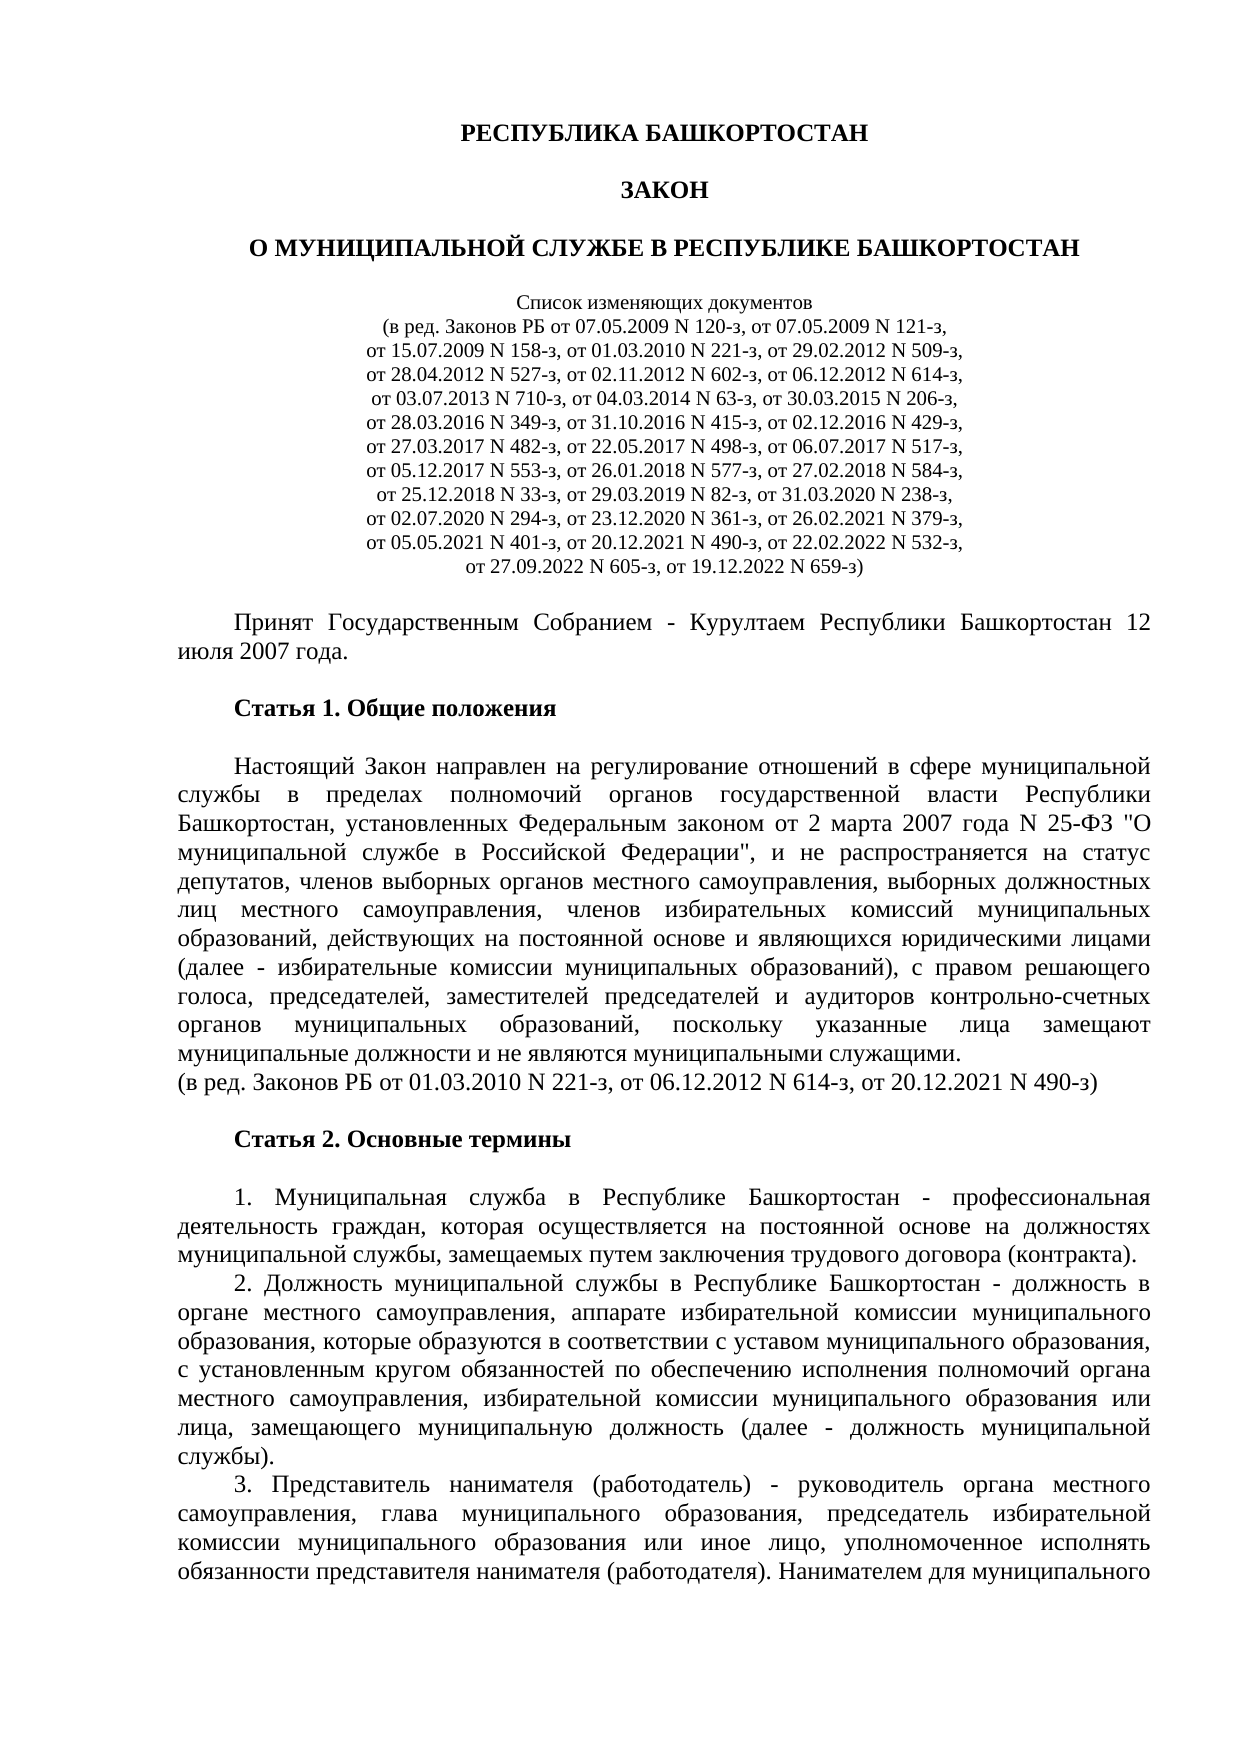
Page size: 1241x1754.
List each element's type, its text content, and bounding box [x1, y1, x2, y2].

text (в ред. Законов РБ от 07.05.2009 N 120-з, от 07.05.2009 N 121-з, [177, 314, 1152, 338]
title РЕСПУБЛИКА БАШКОРТОСТАН [177, 118, 1152, 147]
text от 02.07.2020 N 294-з, от 23.12.2020 N 361-з, от 26.02.2021 N 379-з, [177, 506, 1152, 530]
text от 28.04.2012 N 527-з, от 02.11.2012 N 602-з, от 06.12.2012 N 614-з, [177, 362, 1152, 386]
text от 15.07.2009 N 158-з, от 01.03.2010 N 221-з, от 29.02.2012 N 509-з, [177, 338, 1152, 362]
text Статья 2. Основные термины [177, 1124, 1152, 1153]
text Статья 1. Общие положения [177, 693, 1152, 722]
text от 05.05.2021 N 401-з, от 20.12.2021 N 490-з, от 22.02.2022 N 532-з, [177, 530, 1152, 554]
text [177, 1469, 1152, 1584]
text (в ред. Законов РБ от 01.03.2010 N 221-з, от 06.12.2012 N 614-з, от 20.12.2021 N 490-з) [177, 1067, 1152, 1096]
text от 03.07.2013 N 710-з, от 04.03.2014 N 63-з, от 30.03.2015 N 206-з, [177, 386, 1152, 410]
title ЗАКОН [177, 176, 1152, 204]
text Настоящий Закон направлен на регулирование отношений в сфере муниципальной службы в пределах полномочий органов государственной власти Республики Башкортостан, установленных Федеральным законом от 2 марта 2007 года N 25-ФЗ "О муниципальной службе в Российской Федерации", и не распространяется на статус депутатов, членов выборных органов местного самоуправления, выборных должностных лиц местного самоуправления, членов избирательных комиссий муниципальных образований, действующих на постоянной основе и являющихся юридическими лицами (далее - избирательные комиссии муниципальных образований), с правом решающего голоса, председателей, заместителей председателей и аудиторов контрольно-счетных органов муниципальных образований, поскольку указанные лица замещают муниципальные должности и не являются муниципальными служащими. [177, 751, 1152, 1067]
text 1. Муниципальная служба в Республике Башкортостан - профессиональная деятельность граждан, которая осуществляется на постоянной основе на должностях муниципальной службы, замещаемых путем заключения трудового договора (контракта). [177, 1182, 1152, 1268]
title О МУНИЦИПАЛЬНОЙ СЛУЖБЕ В РЕСПУБЛИКЕ БАШКОРТОСТАН [177, 233, 1152, 262]
text от 28.03.2016 N 349-з, от 31.10.2016 N 415-з, от 02.12.2016 N 429-з, [177, 410, 1152, 434]
text Принят Государственным Собранием - Курултаем Республики Башкортостан 12 июля 2007 года. [177, 607, 1152, 664]
text от 27.09.2022 N 605-з, от 19.12.2022 N 659-з) [177, 554, 1152, 578]
text от 05.12.2017 N 553-з, от 26.01.2018 N 577-з, от 27.02.2018 N 584-з, [177, 458, 1152, 482]
text от 27.03.2017 N 482-з, от 22.05.2017 N 498-з, от 06.07.2017 N 517-з, [177, 434, 1152, 458]
text 2. Должность муниципальной службы в Республике Башкортостан - должность в органе местного самоуправления, аппарате избирательной комиссии муниципального образования, которые образуются в соответствии с уставом муниципального образования, с установленным кругом обязанностей по обеспечению исполнения полномочий органа местного самоуправления, избирательной комиссии муниципального образования или лица, замещающего муниципальную должность (далее - должность муниципальной службы). [177, 1268, 1152, 1469]
text Список изменяющих документов [177, 289, 1152, 314]
text от 25.12.2018 N 33-з, от 29.03.2019 N 82-з, от 31.03.2020 N 238-з, [177, 482, 1152, 506]
